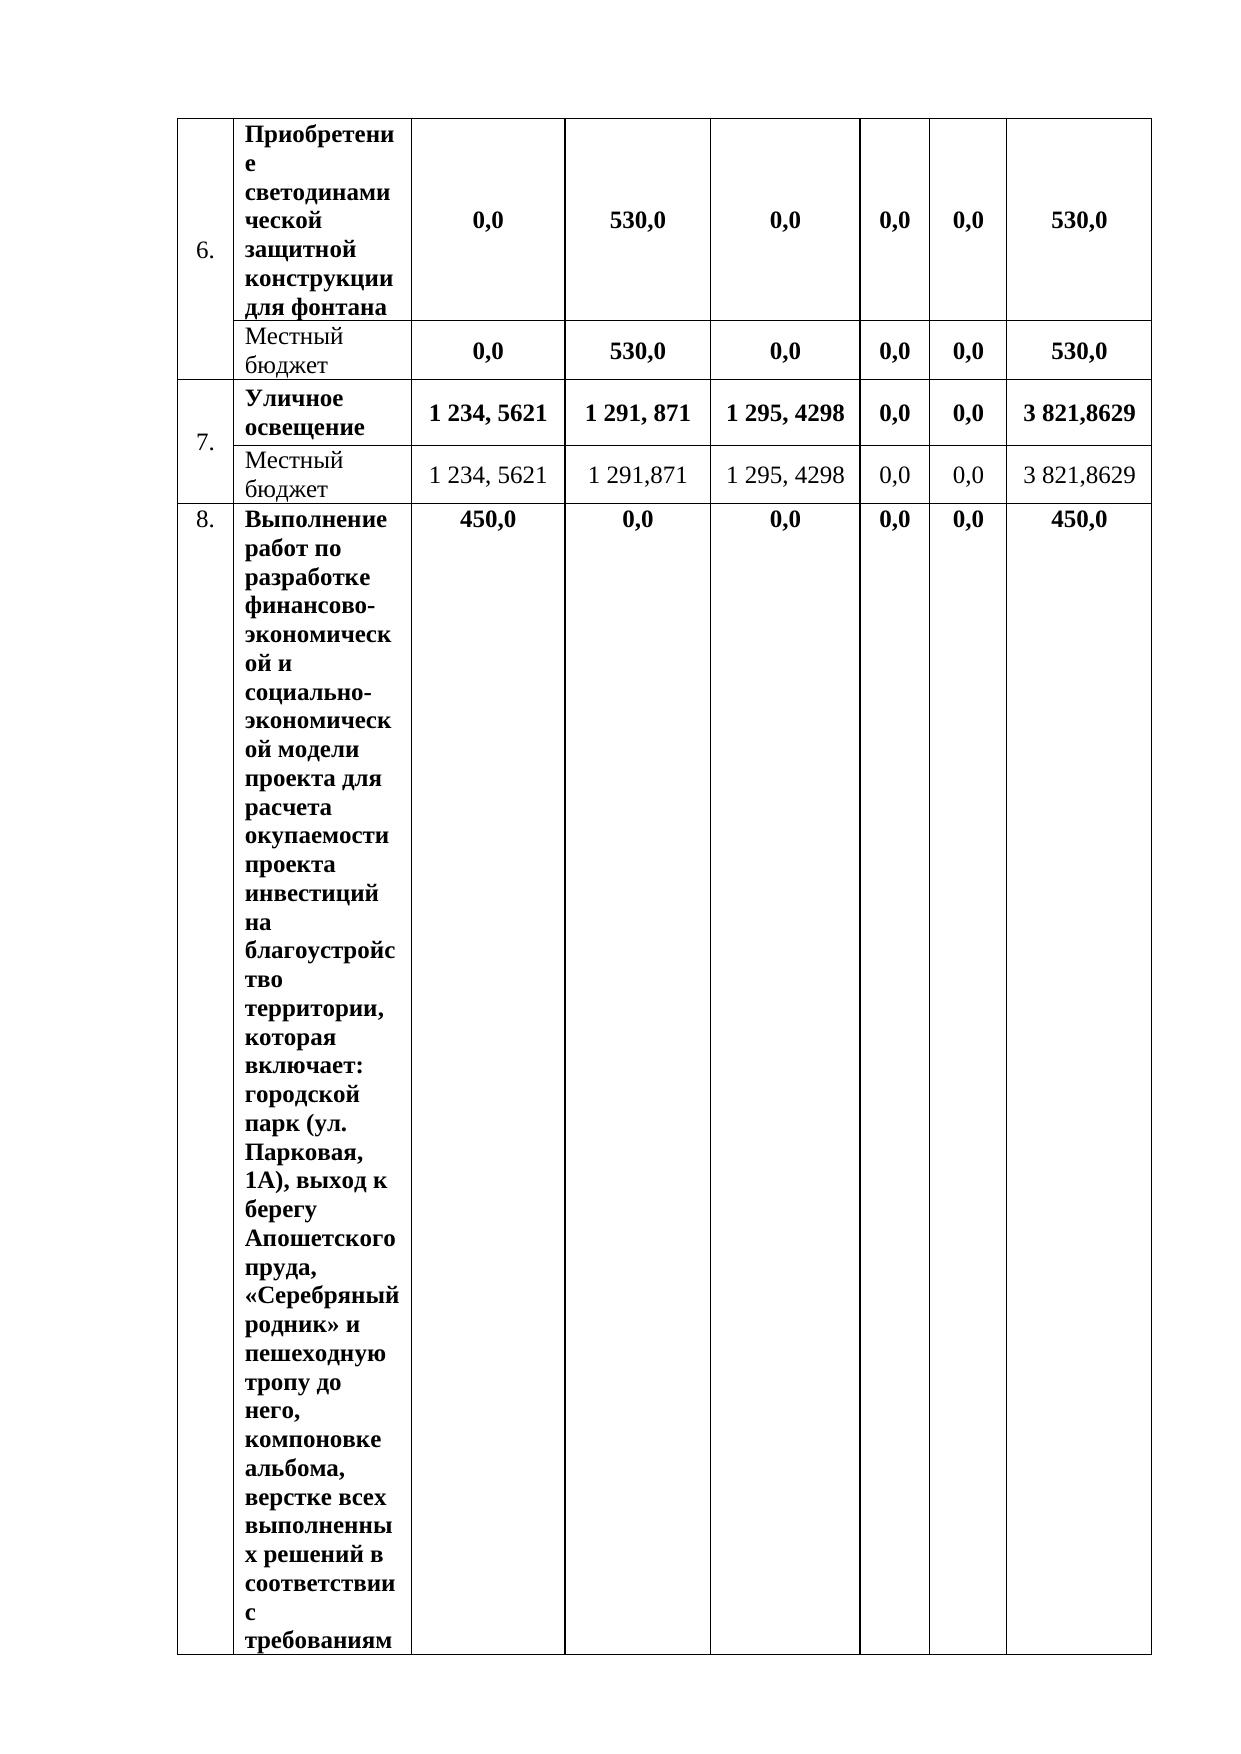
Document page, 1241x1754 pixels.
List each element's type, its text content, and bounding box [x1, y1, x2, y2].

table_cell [234, 504, 411, 1654]
table_cell 0,0 [861, 504, 929, 1654]
table_cell 0,0 [930, 380, 1006, 444]
table_cell 0,0 [412, 119, 564, 320]
table_cell 3 821,8629 [1007, 446, 1151, 503]
table_cell 7. [178, 380, 233, 503]
table_cell Местный бюджет [234, 446, 411, 503]
table_cell 1 295, 4298 [711, 446, 859, 503]
table_cell 530,0 [1007, 321, 1151, 379]
table_cell Местный бюджет [234, 321, 411, 379]
table_cell Уличное освещение [234, 380, 411, 444]
table_cell 1 234, 5621 [412, 380, 564, 444]
table_cell 0,0 [930, 321, 1006, 379]
table_cell 1 291,871 [566, 446, 710, 503]
table_cell 3 821,8629 [1007, 380, 1151, 444]
table_cell 530,0 [566, 321, 710, 379]
table_cell 450,0 [412, 504, 564, 1654]
table_cell 0,0 [861, 380, 929, 444]
table_cell 530,0 [1007, 119, 1151, 320]
table_cell 530,0 [566, 119, 710, 320]
table_cell 0,0 [861, 446, 929, 503]
table_cell 6. [178, 119, 233, 379]
table_cell 0,0 [930, 504, 1006, 1654]
table_cell Приобретение светодинамической защитной конструкции для фонтана [234, 119, 411, 320]
table_cell 1 234, 5621 [412, 446, 564, 503]
table_cell 0,0 [930, 119, 1006, 320]
table_cell 0,0 [861, 119, 929, 320]
table_cell 8. [178, 504, 233, 1654]
table_cell 1 291, 871 [566, 380, 710, 444]
table_cell 0,0 [861, 321, 929, 379]
table_cell 0,0 [711, 504, 859, 1654]
table_cell 0,0 [412, 321, 564, 379]
table_cell 450,0 [1007, 504, 1151, 1654]
table_cell 0,0 [566, 504, 710, 1654]
table_cell 1 295, 4298 [711, 380, 859, 444]
table_cell 0,0 [711, 119, 859, 320]
table_cell 0,0 [711, 321, 859, 379]
table_cell 0,0 [930, 446, 1006, 503]
